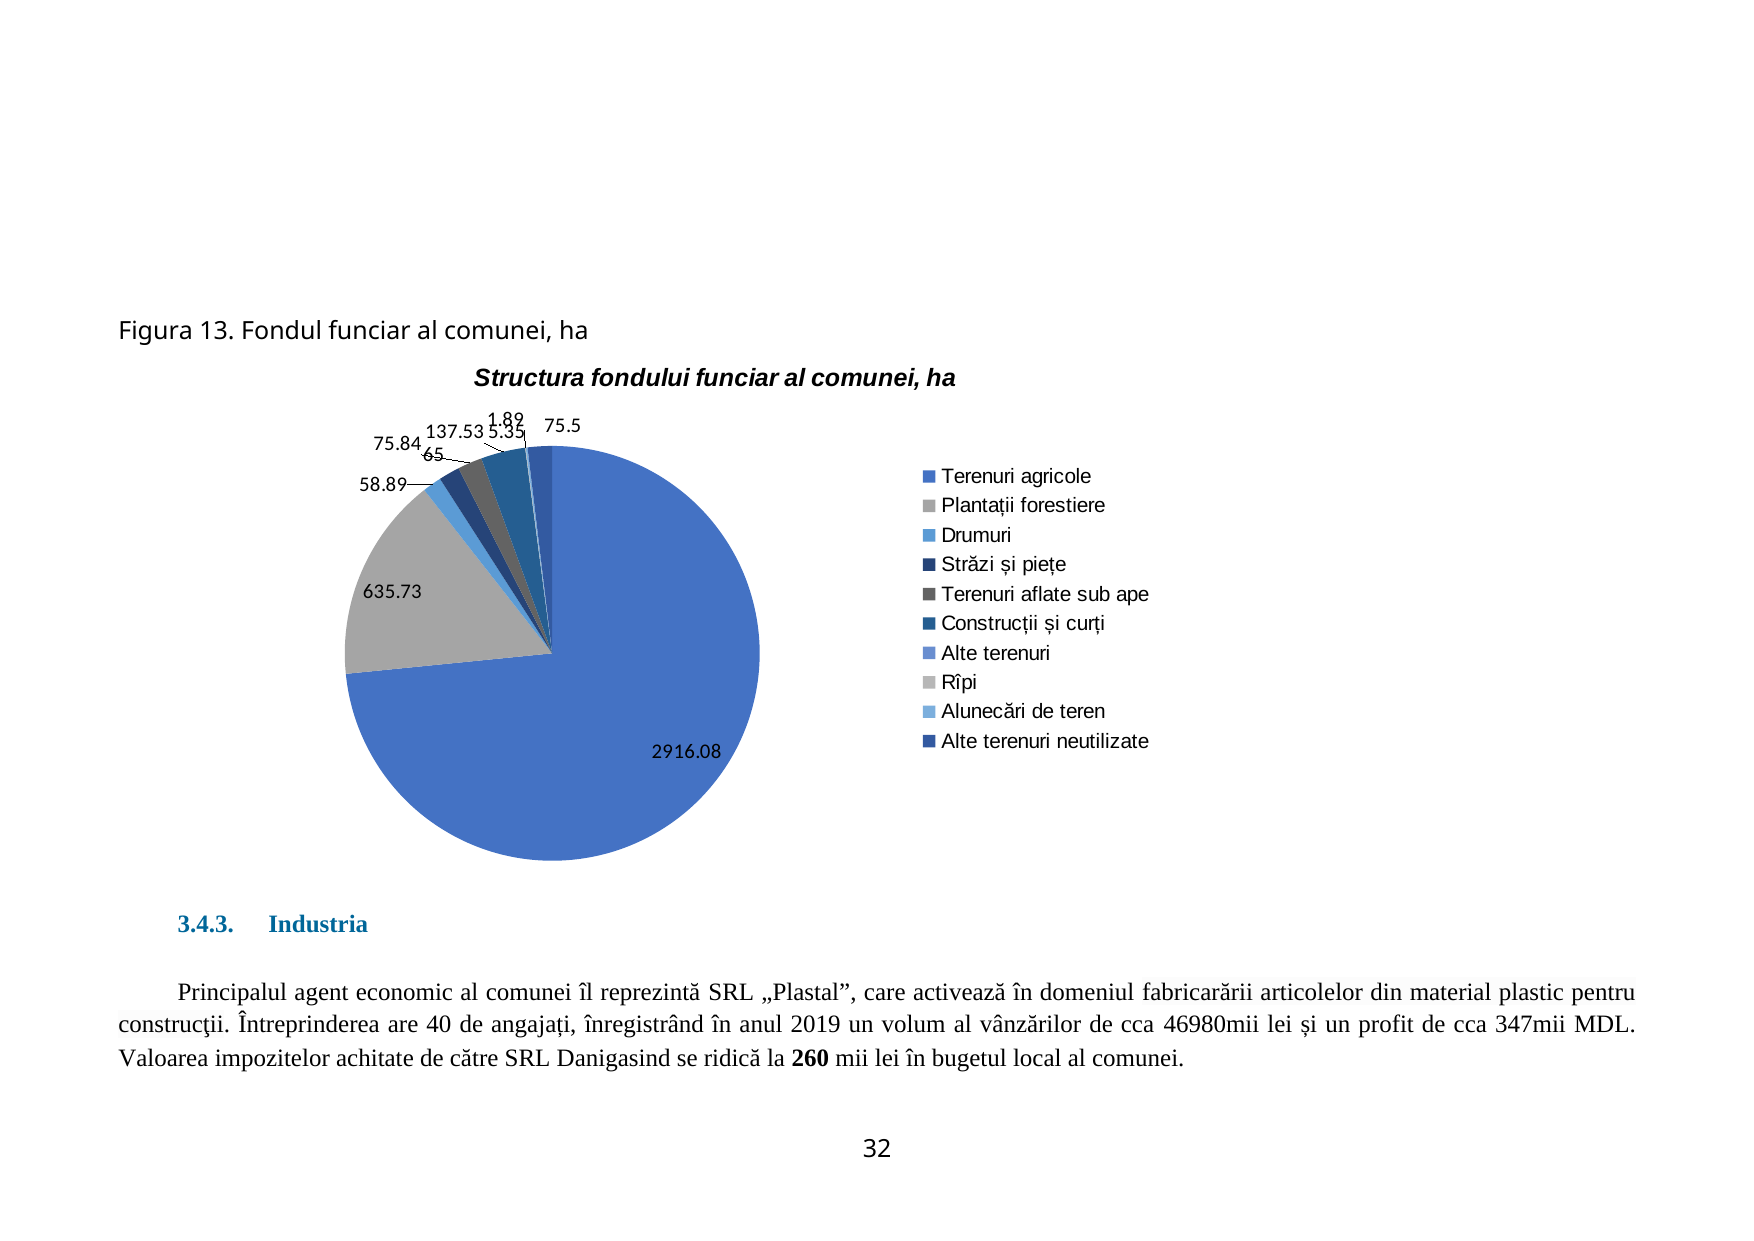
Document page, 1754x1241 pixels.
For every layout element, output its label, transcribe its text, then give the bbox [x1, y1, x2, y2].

subtitle Industria [118, 909, 1636, 938]
text Figura 13. Fondul funciar al comunei, ha [118, 312, 1636, 346]
text Principalul agent economic al comunei îl reprezintă SRL „Plastal”, care activează în domeniul fabricarării articolelor din material plastic pentru construcţii. Întreprinderea are 40 de angajați, înregistrând în anul 2019 un volum al vânzărilor de cca 46980mii lei și un profit de cca 347mii MDL. Valoarea impozitelor achitate de către SRL Danigasind se ridică la 260 mii lei în bugetul local al comunei. [118, 977, 1636, 1071]
